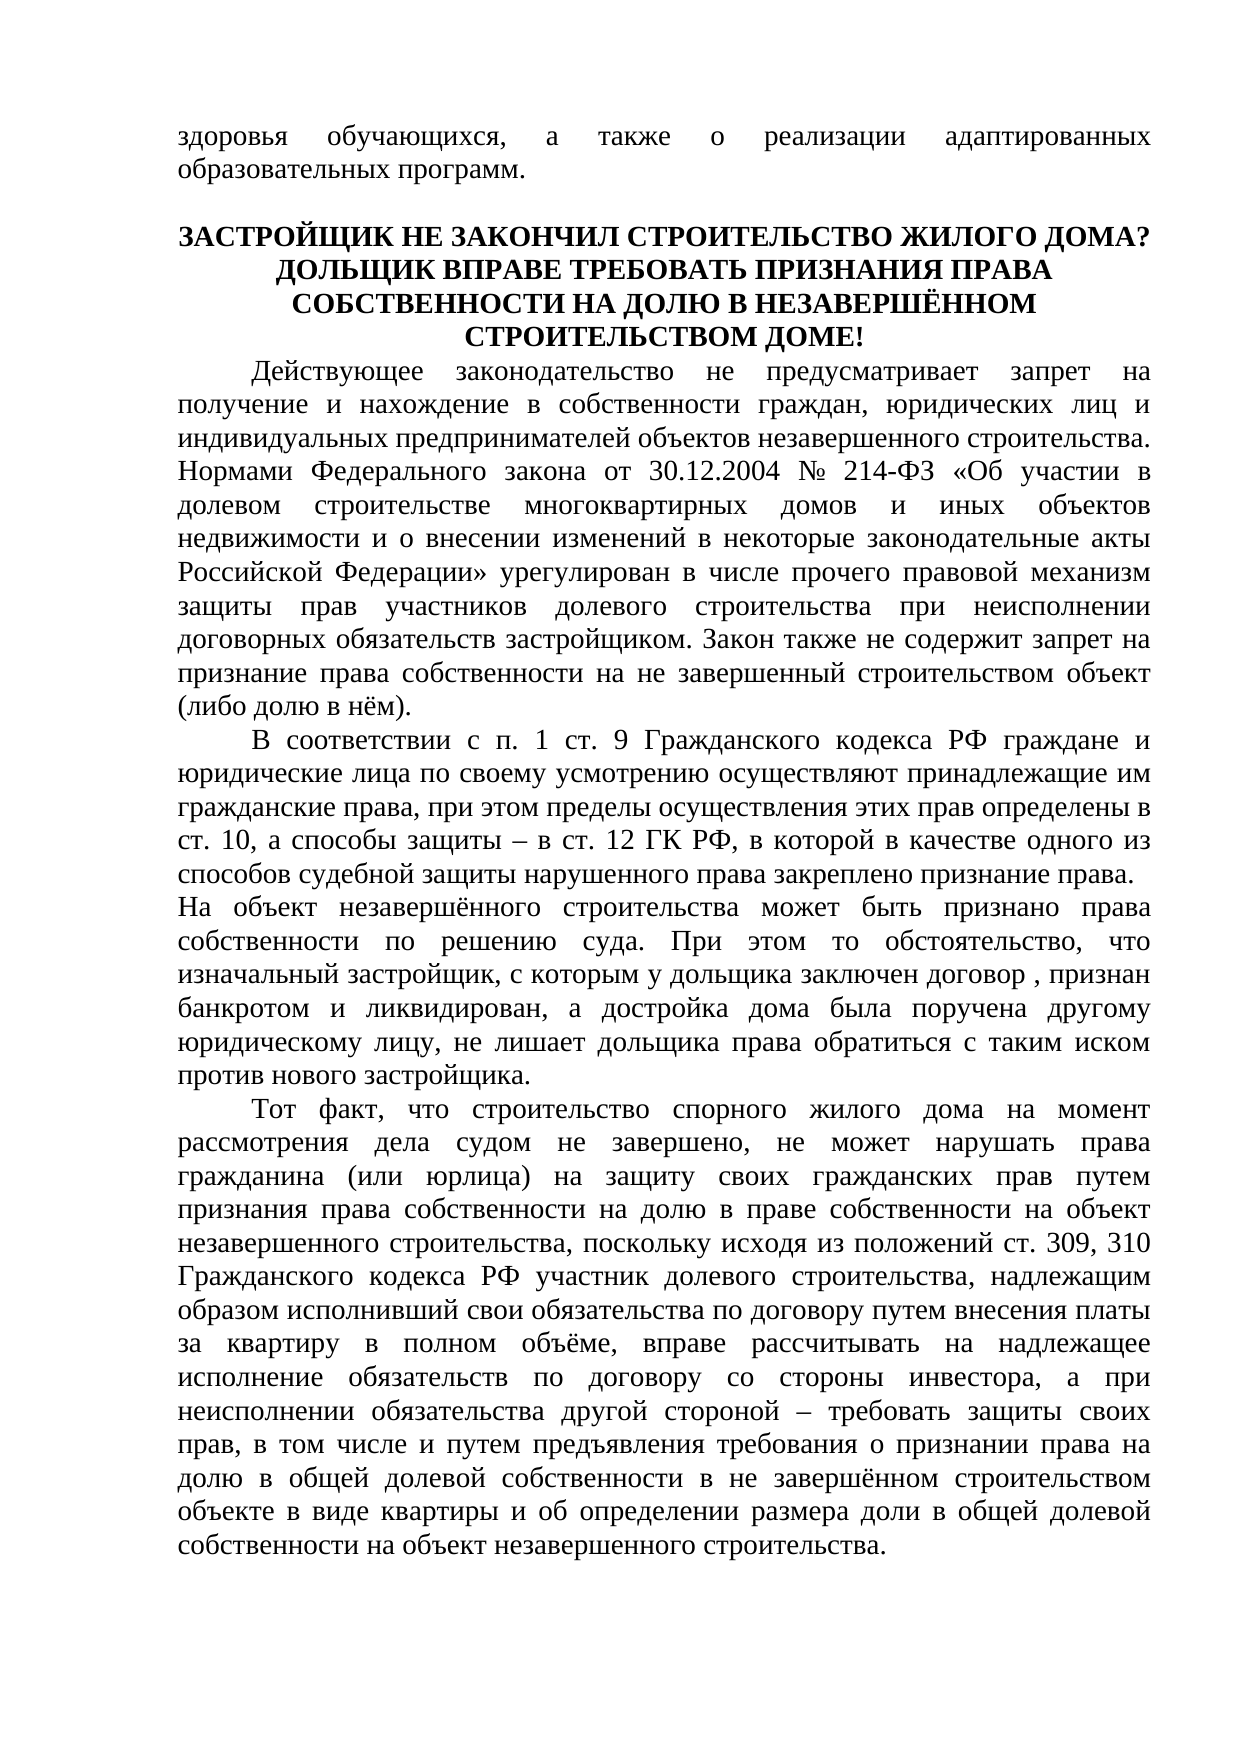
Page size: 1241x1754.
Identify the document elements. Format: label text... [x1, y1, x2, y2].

text На объект незавершённого строительства может быть признано права собственности по решению суда. При этом то обстоятельство, что изначальный застройщик, с которым у дольщика заключен договор , признан банкротом и ликвидирован, а достройка дома была поручена другому юридическому лицу, не лишает дольщика права обратиться с таким иском против нового застройщика. [177, 889, 1152, 1091]
text Нормами Федерального закона от 30.12.2004 № 214-ФЗ «Об участии в долевом строительстве многоквартирных домов и иных объектов недвижимости и о внесении изменений в некоторые законодательные акты Российской Федерации» урегулирован в числе прочего правовой механизм защиты прав участников долевого строительства при неисполнении договорных обязательств застройщиком. Закон также не содержит запрет на признание права собственности на не завершенный строительством объект (либо долю в нём). [177, 453, 1152, 722]
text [177, 118, 1152, 185]
subtitle ЗАСТРОЙЩИК НЕ ЗАКОНЧИЛ СТРОИТЕЛЬСТВО ЖИЛОГО ДОМА? ДОЛЬЩИК ВПРАВЕ ТРЕБОВАТЬ ПРИЗНАНИЯ ПРАВА СОБСТВЕННОСТИ НА ДОЛЮ В НЕЗАВЕРШЁННОМ СТРОИТЕЛЬСТВОМ ДОМЕ! [177, 219, 1152, 353]
text Тот факт, что строительство спорного жилого дома на момент рассмотрения дела судом не завершено, не может нарушать права гражданина (или юрлица) на защиту своих гражданских прав путем признания права собственности на долю в праве собственности на объект незавершенного строительства, поскольку исходя из положений ст. 309, 310 Гражданского кодекса РФ участник долевого строительства, надлежащим образом исполнивший свои обязательства по договору путем внесения платы за квартиру в полном объёме, вправе рассчитывать на надлежащее исполнение обязательств по договору со стороны инвестора, а при неисполнении обязательства другой стороной – требовать защиты своих прав, в том числе и путем предъявления требования о признании права на долю в общей долевой собственности в не завершённом строительством объекте в виде квартиры и об определении размера доли в общей долевой собственности на объект незавершенного строительства. [177, 1091, 1152, 1560]
text Действующее законодательство не предусматривает запрет на получение и нахождение в собственности граждан, юридических лиц и индивидуальных предпринимателей объектов незавершенного строительства. [177, 353, 1152, 453]
text В соответствии с п. 1 ст. 9 Гражданского кодекса РФ граждане и юридические лица по своему усмотрению осуществляют принадлежащие им гражданские права, при этом пределы осуществления этих прав определены в ст. 10, а способы защиты – в ст. 12 ГК РФ, в которой в качестве одного из способов судебной защиты нарушенного права закреплено признание права. [177, 722, 1152, 889]
